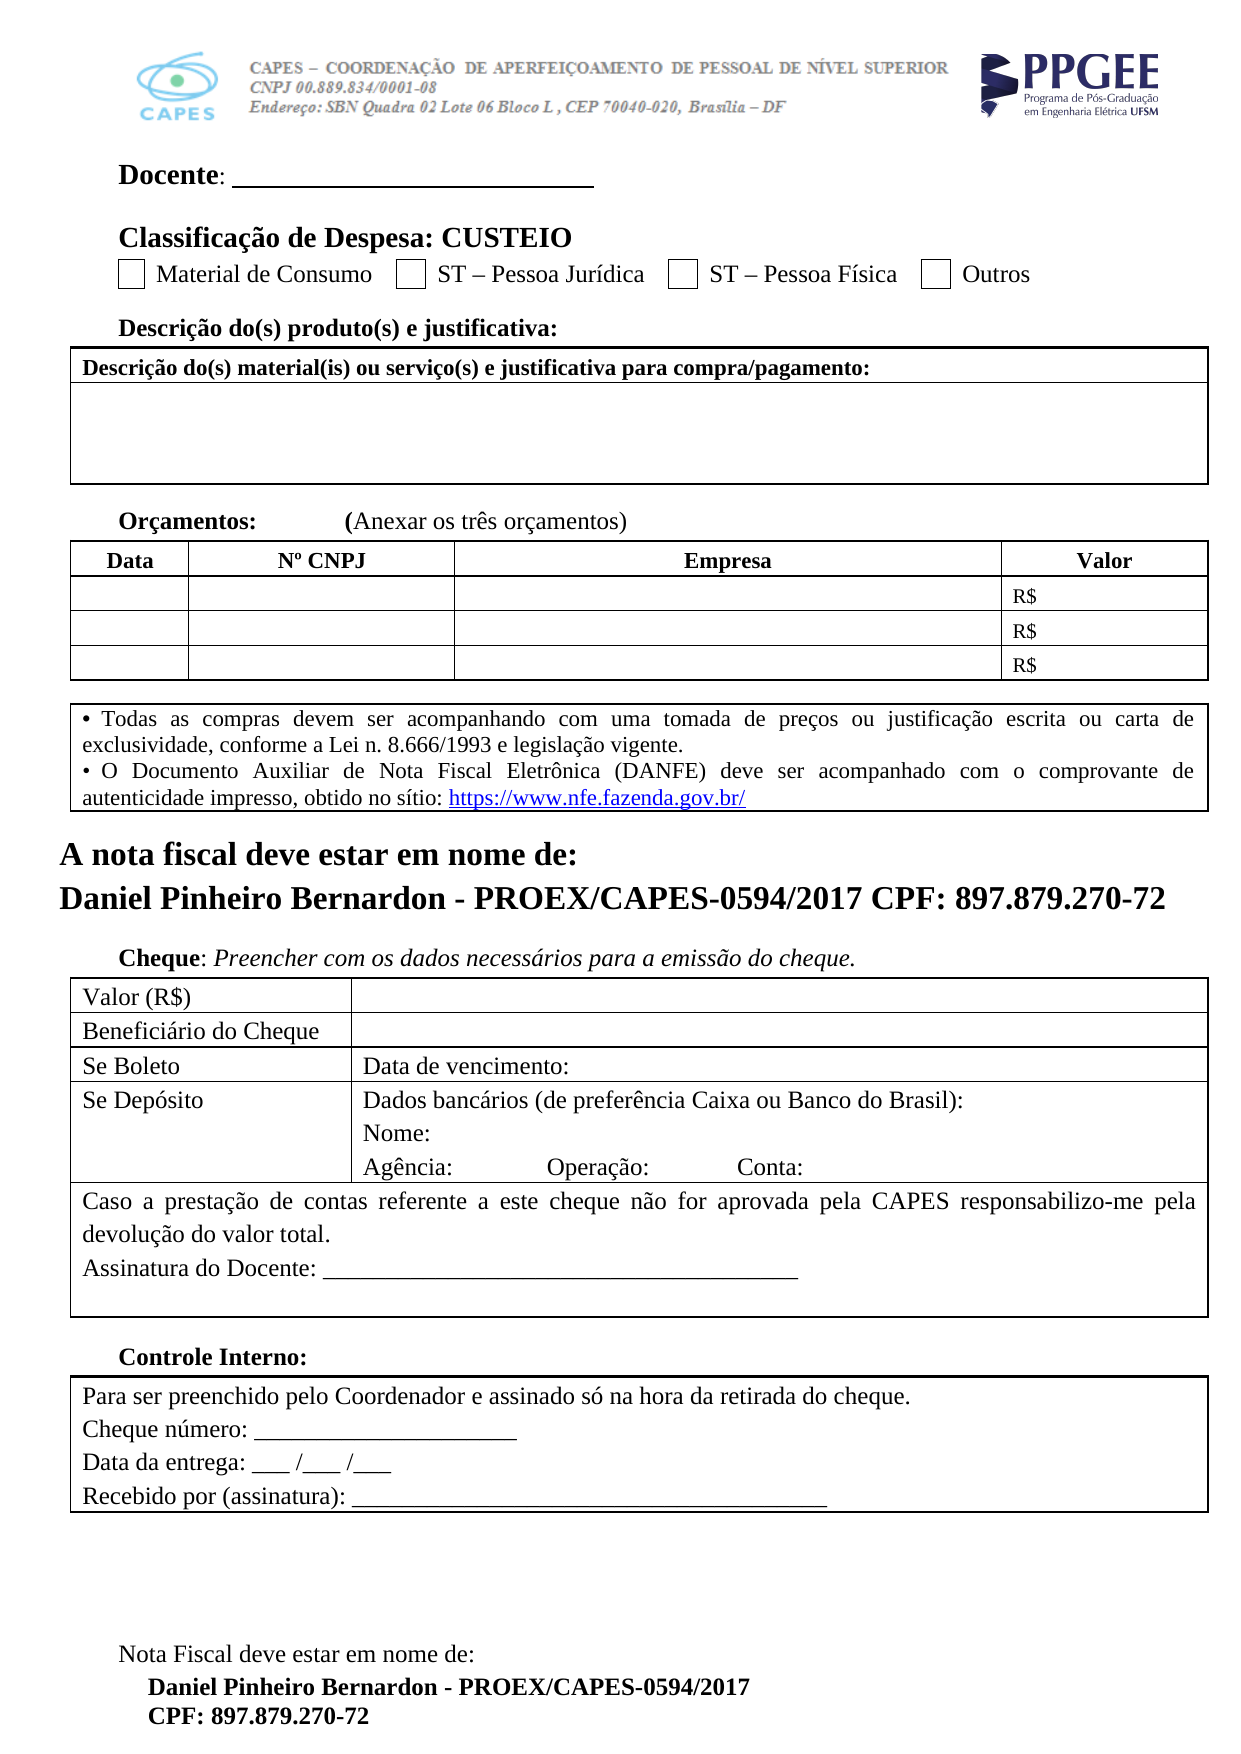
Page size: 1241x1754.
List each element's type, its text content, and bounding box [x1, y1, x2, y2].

text Classificação de Despesa: CUSTEIO [118, 220, 1152, 253]
table_cell R$ [1002, 611, 1207, 645]
table_header [669, 260, 697, 288]
table_cell [189, 577, 454, 610]
table_header [922, 260, 950, 288]
picture [118, 35, 1158, 141]
table_header [119, 260, 144, 288]
table_header Empresa [455, 542, 1001, 575]
table_header Para ser preenchido pelo Coordenador e assinado só na hora da retirada do cheque. Cheque número: _____________________ Data da entrega: ___ /___ /___ Recebido por (assinatura): ______________________________________ [71, 1378, 1207, 1511]
table_header • Todas as compras devem ser acompanhando com uma tomada de preços ou justificação escrita ou carta de exclusividade, conforme a Lei n. 8.666/1993 e legislação vigente. [71, 705, 1207, 757]
table_cell [455, 611, 1001, 645]
table_cell [71, 383, 1207, 483]
table_cell Data de vencimento: [352, 1048, 1207, 1081]
table_cell [189, 611, 454, 645]
table_header Outros [951, 259, 1054, 288]
table_header Descrição do(s) material(is) ou serviço(s) e justificativa para compra/pagamento: [71, 349, 1207, 382]
table_cell [455, 577, 1001, 610]
table_cell [71, 611, 188, 645]
text Cheque: Preencher com os dados necessários para a emissão do cheque. [118, 943, 1146, 972]
text Orçamentos: (Anexar os três orçamentos) [118, 506, 1152, 535]
table_header ST – Pessoa Física [698, 259, 921, 288]
table_cell Caso a prestação de contas referente a este cheque não for aprovada pela CAPES responsabilizo-me pela devolução do valor total. Assinatura do Docente: ______________________________________ [71, 1183, 1207, 1316]
table_header [397, 260, 425, 288]
table_cell [455, 646, 1001, 679]
table_header [352, 979, 1207, 1012]
text Daniel Pinheiro Bernardon - PROEX/CAPES-0594/2017 CPF: 897.879.270-72 [59, 878, 1181, 916]
table_header Valor [1002, 542, 1207, 575]
text Docente: [118, 157, 1152, 191]
text Descrição do(s) produto(s) e justificativa: [118, 313, 1152, 342]
text Controle Interno: [118, 1342, 1146, 1371]
table_cell R$ [1002, 646, 1207, 679]
table_cell [71, 577, 188, 610]
table_cell Beneficiário do Cheque [71, 1013, 351, 1046]
table_cell • O Documento Auxiliar de Nota Fiscal Eletrônica (DANFE) deve ser acompanhado com o comprovante de autenticidade impresso, obtido no sítio: https://www.nfe.fazenda.gov.br/ [71, 758, 1207, 810]
table_header Data [71, 542, 188, 575]
text A nota fiscal deve estar em nome de: [59, 834, 1181, 872]
table_header Nº CNPJ [189, 542, 454, 575]
table_header Material de Consumo [145, 259, 396, 288]
table_header ST – Pessoa Jurídica [426, 259, 668, 288]
table_cell [71, 646, 188, 679]
table_cell Dados bancários (de preferência Caixa ou Banco do Brasil): Nome: Agência: Operação: Conta: [352, 1082, 1207, 1182]
table_cell [189, 646, 454, 679]
table_cell Se Boleto [71, 1048, 351, 1081]
table_cell R$ [1002, 577, 1207, 610]
table_header Valor (R$) [71, 979, 351, 1012]
table_cell Se Depósito [71, 1082, 351, 1182]
table_cell [352, 1013, 1207, 1046]
